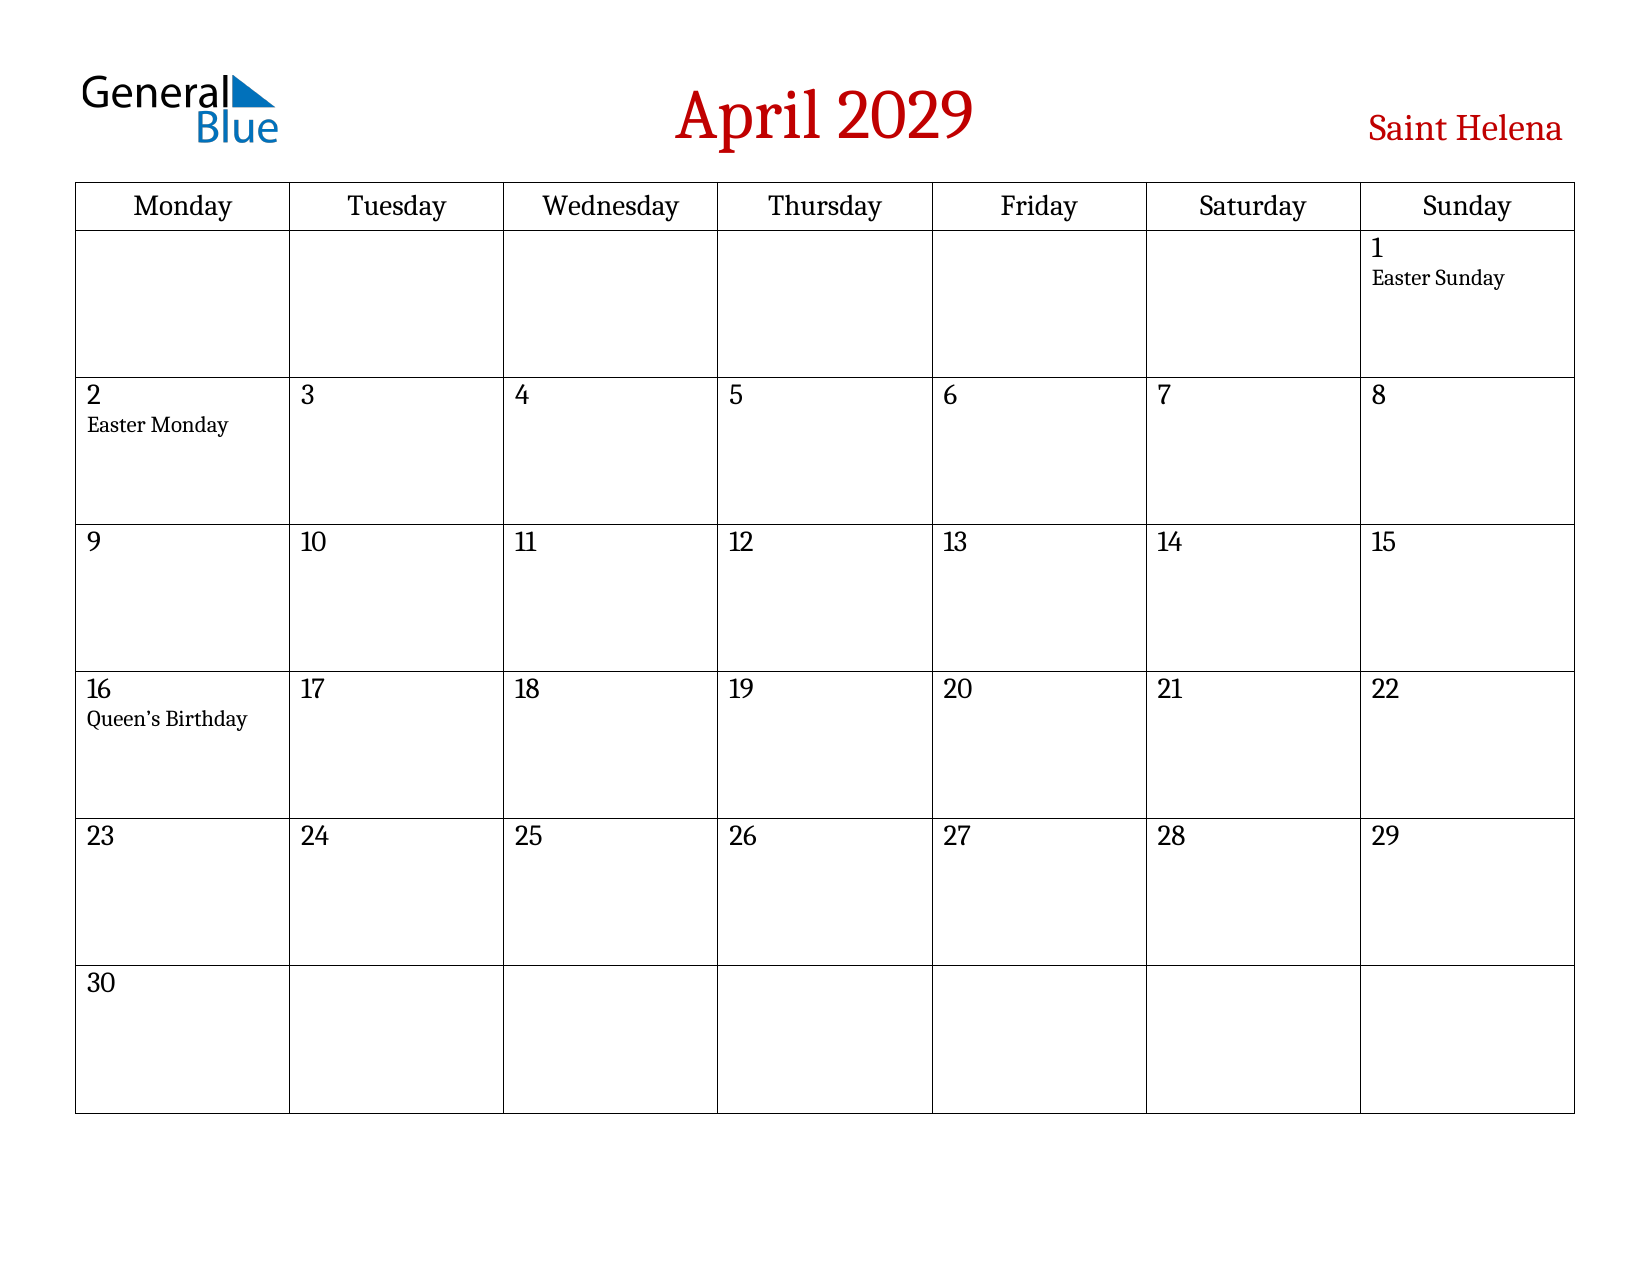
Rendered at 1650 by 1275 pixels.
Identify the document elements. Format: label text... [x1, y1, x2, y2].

table_cell Monday [76, 183, 289, 230]
table_cell 6 [933, 378, 1146, 412]
picture [82, 75, 278, 143]
table_cell 17 [290, 672, 503, 706]
table_cell [1361, 559, 1574, 671]
table_cell 9 [76, 525, 289, 559]
table_cell Sunday [1361, 183, 1574, 230]
table_cell 7 [1147, 378, 1360, 412]
table_cell [504, 559, 717, 671]
table_cell [718, 853, 932, 965]
table_cell [718, 412, 932, 524]
table_cell 12 [718, 525, 932, 559]
table_cell [1147, 706, 1360, 818]
table_cell 2 [76, 378, 289, 412]
table_cell [933, 265, 1146, 377]
table_cell 26 [718, 819, 932, 853]
table_cell [76, 853, 289, 965]
table_cell Easter Monday [76, 412, 289, 524]
table_cell [1147, 559, 1360, 671]
table_cell [1147, 265, 1360, 377]
table_cell [76, 265, 289, 377]
table_cell 16 [76, 672, 289, 706]
table_cell [504, 265, 717, 377]
table_cell [1147, 853, 1360, 965]
table_cell [718, 706, 932, 818]
table_cell Easter Sunday [1361, 265, 1574, 377]
table_cell Thursday [718, 183, 932, 230]
table_cell [718, 559, 932, 671]
table_cell 14 [1147, 525, 1360, 559]
table_cell 25 [504, 819, 717, 853]
table_cell Saturday [1147, 183, 1360, 230]
table_cell [1361, 966, 1574, 1000]
table_cell [290, 559, 503, 671]
table_cell [933, 231, 1146, 264]
table_cell 4 [504, 378, 717, 412]
table_cell [1361, 853, 1574, 965]
table_cell 29 [1361, 819, 1574, 853]
table_cell 11 [504, 525, 717, 559]
table_cell 15 [1361, 525, 1574, 559]
table_cell [504, 412, 717, 524]
table_cell [290, 853, 503, 965]
table_cell [718, 1000, 932, 1112]
table_cell [718, 966, 932, 1000]
table_cell [504, 1000, 717, 1112]
table_cell [290, 231, 503, 264]
table_cell [290, 966, 503, 1000]
table_cell [718, 231, 932, 264]
table_cell [1361, 1000, 1574, 1112]
table_cell [933, 853, 1146, 965]
table_cell [933, 966, 1146, 1000]
table_cell 23 [76, 819, 289, 853]
table_cell [290, 706, 503, 818]
table_cell 3 [290, 378, 503, 412]
table_cell [933, 1000, 1146, 1112]
table_header Saint Helena [1146, 75, 1574, 182]
table_cell [1147, 412, 1360, 524]
table_cell 10 [290, 525, 503, 559]
table_cell [76, 1000, 289, 1112]
table_cell [504, 966, 717, 1000]
table_header [76, 75, 503, 182]
table_cell 27 [933, 819, 1146, 853]
table_cell 20 [933, 672, 1146, 706]
table_cell [504, 231, 717, 264]
table_cell [1361, 412, 1574, 524]
table_cell [1147, 1000, 1360, 1112]
table_cell [933, 559, 1146, 671]
table_cell 30 [76, 966, 289, 1000]
table_cell [1361, 706, 1574, 818]
table_cell 19 [718, 672, 932, 706]
table_cell 28 [1147, 819, 1360, 853]
table_header April 2029 [504, 75, 1146, 182]
table_cell 24 [290, 819, 503, 853]
table_cell 1 [1361, 231, 1574, 264]
table_cell 8 [1361, 378, 1574, 412]
table_cell Queen’s Birthday [76, 706, 289, 818]
table_cell 18 [504, 672, 717, 706]
table_cell [933, 412, 1146, 524]
table_cell [718, 265, 932, 377]
table_cell [76, 231, 289, 264]
table_cell [290, 1000, 503, 1112]
table_cell [933, 706, 1146, 818]
table_cell Friday [933, 183, 1146, 230]
table_cell 22 [1361, 672, 1574, 706]
table_cell 21 [1147, 672, 1360, 706]
table_cell 5 [718, 378, 932, 412]
table_cell Wednesday [504, 183, 717, 230]
table_cell [76, 559, 289, 671]
table_cell [1147, 966, 1360, 1000]
table_cell [504, 706, 717, 818]
table_cell [1147, 231, 1360, 264]
table_cell Tuesday [290, 183, 503, 230]
table_cell 13 [933, 525, 1146, 559]
table_cell [290, 412, 503, 524]
table_cell [504, 853, 717, 965]
table_cell [290, 265, 503, 377]
